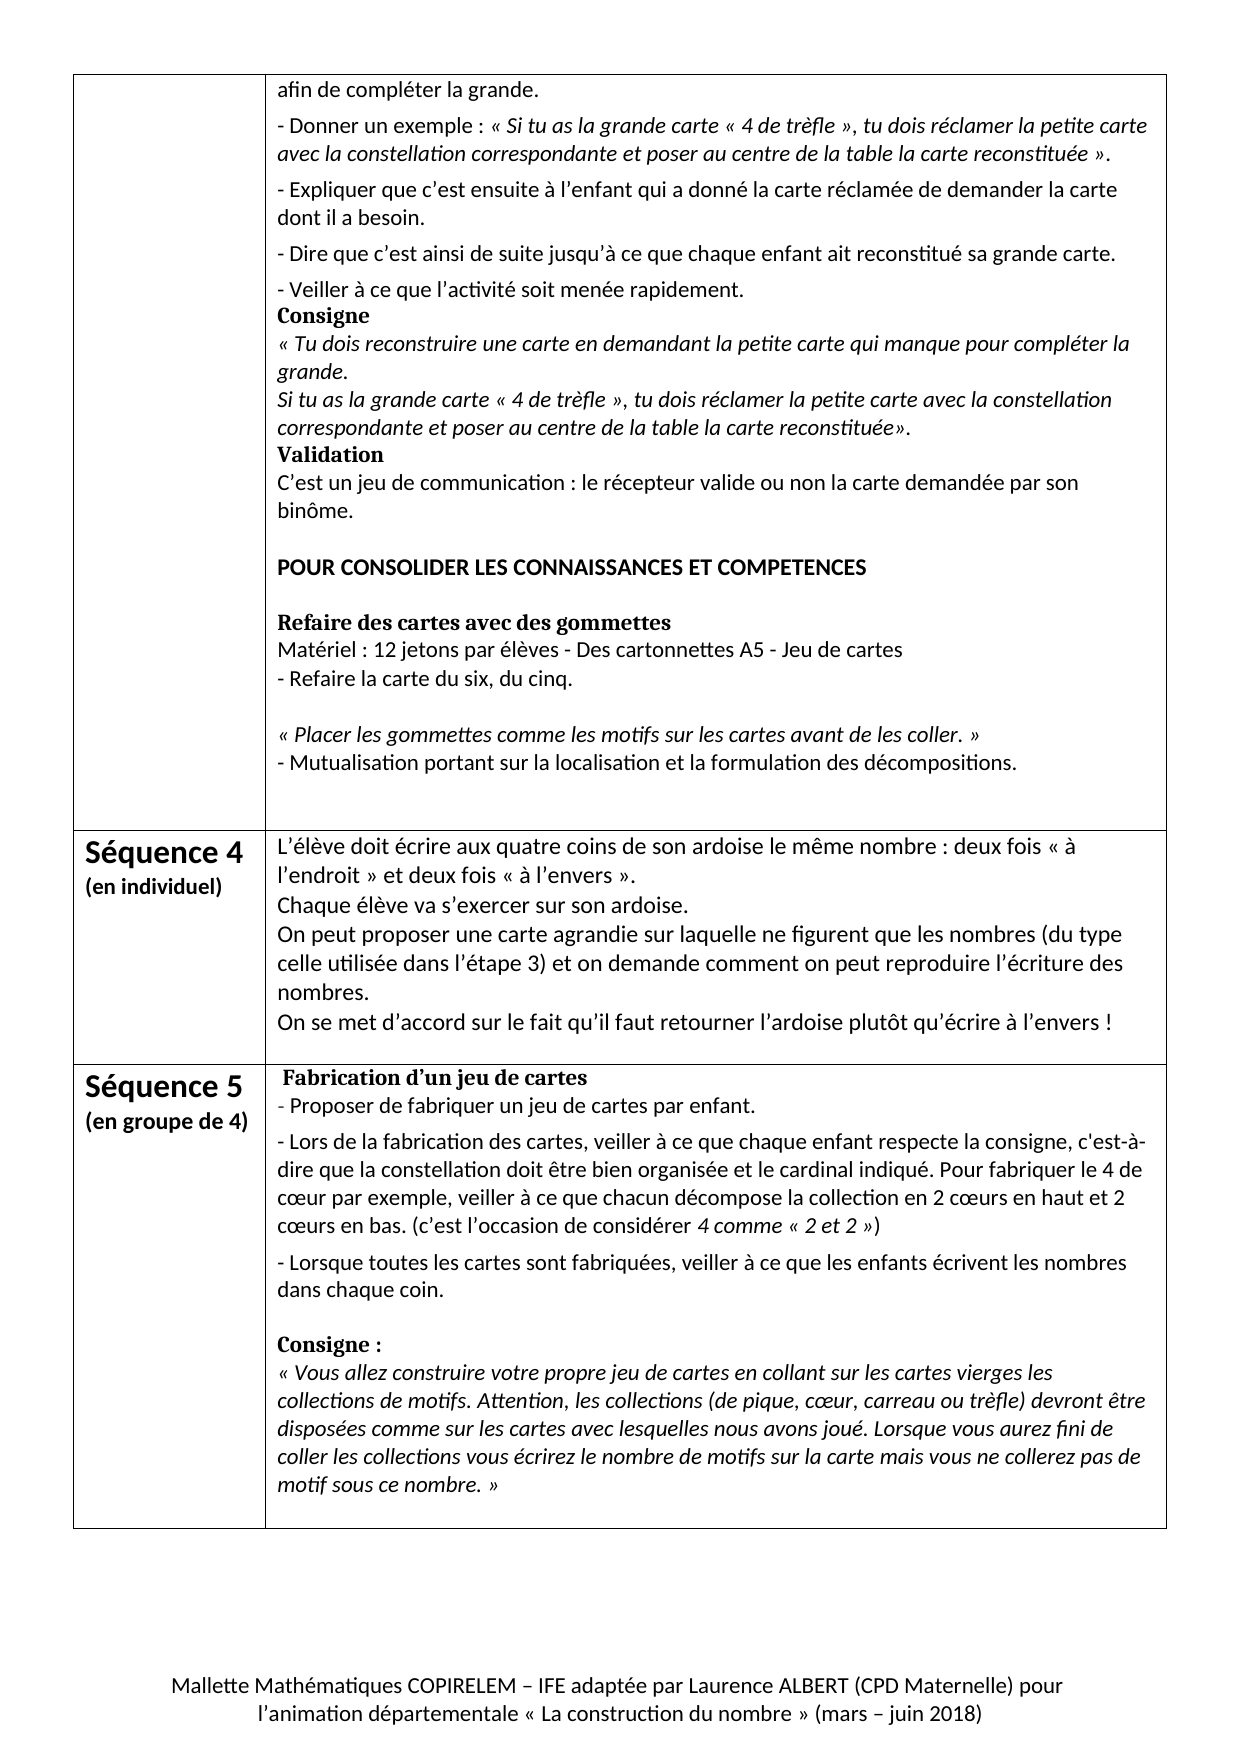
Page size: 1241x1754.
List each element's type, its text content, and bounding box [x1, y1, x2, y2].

table_cell Séquence 5 (en groupe de 4) [74, 1065, 265, 1527]
table_cell Séquence 4 (en individuel) [74, 831, 265, 1064]
table_cell L’élève doit écrire aux quatre coins de son ardoise le même nombre : deux fois « à l’endroit » et deux fois « à l’envers ». Chaque élève va s’exercer sur son ardoise. On peut proposer une carte agrandie sur laquelle ne figurent que les nombres (du type celle utilisée dans l’étape 3) et on demande comment on peut reproduire l’écriture des nombres. On se met d’accord sur le fait qu’il faut retourner l’ardoise plutôt qu’écrire à l’envers ! [266, 831, 1166, 1064]
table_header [74, 75, 265, 830]
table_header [266, 75, 1166, 830]
table_cell Fabrication d’un jeu de cartes - Proposer de fabriquer un jeu de cartes par enfant. - Lors de la fabrication des cartes, veiller à ce que chaque enfant respecte la consigne, c'est-à-dire que la constellation doit être bien organisée et le cardinal indiqué. Pour fabriquer le 4 de cœur par exemple, veiller à ce que chacun décompose la collection en 2 cœurs en haut et 2 cœurs en bas. (c’est l’occasion de considérer 4 comme « 2 et 2 ») - Lorsque toutes les cartes sont fabriquées, veiller à ce que les enfants écrivent les nombres dans chaque coin. Consigne : « Vous allez construire votre propre jeu de cartes en collant sur les cartes vierges les collections de motifs. Attention, les collections (de pique, cœur, carreau ou trèfle) devront être disposées comme sur les cartes avec lesquelles nous avons joué. Lorsque vous aurez fini de coller les collections vous écrirez le nombre de motifs sur la carte mais vous ne collerez pas de motif sous ce nombre. » [266, 1065, 1166, 1527]
